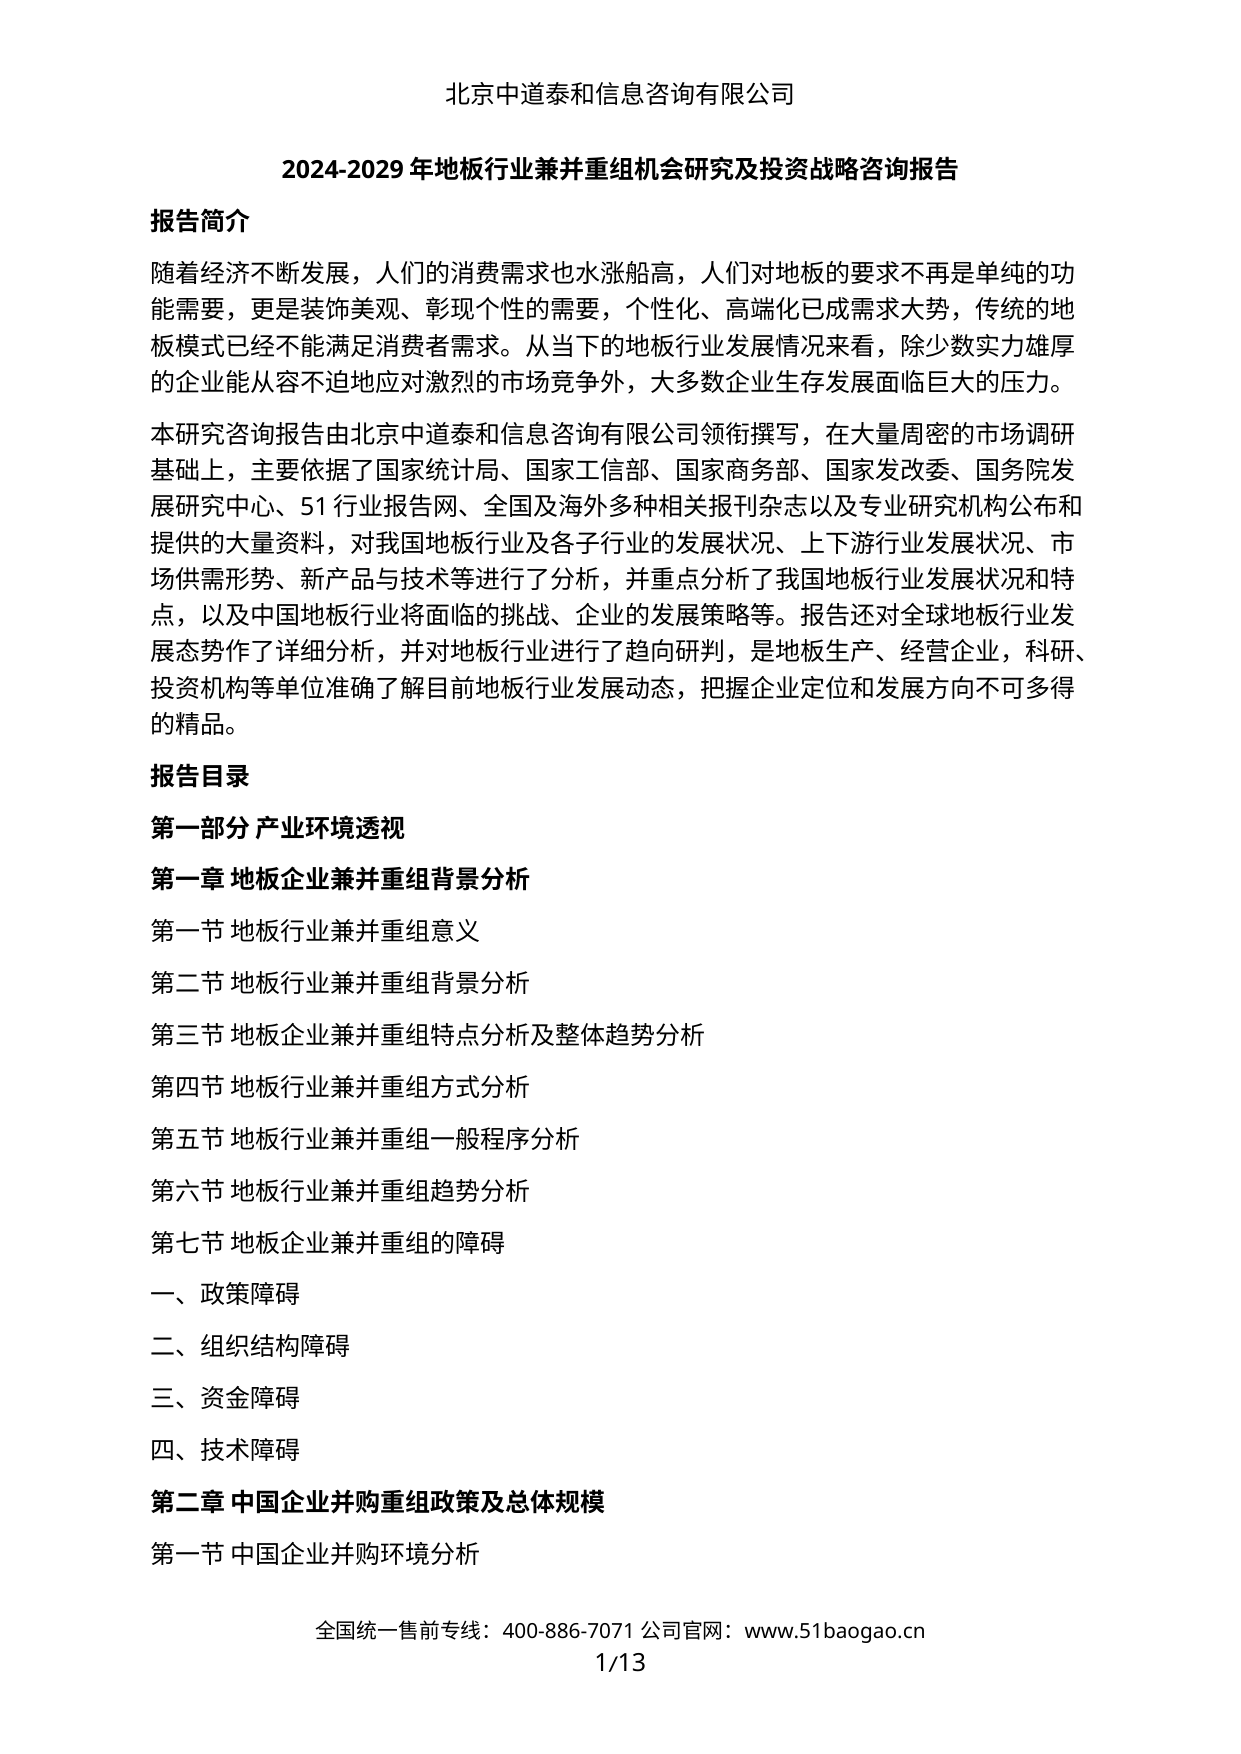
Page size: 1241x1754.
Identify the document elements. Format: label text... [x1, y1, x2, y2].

text 本研究咨询报告由北京中道泰和信息咨询有限公司领衔撰写，在大量周密的市场调研基础上，主要依据了国家统计局、国家工信部、国家商务部、国家发改委、国务院发展研究中心、51行业报告网、全国及海外多种相关报刊杂志以及专业研究机构公布和提供的大量资料，对我国地板行业及各子行业的发展状况、上下游行业发展状况、市场供需形势、新产品与技术等进行了分析，并重点分析了我国地板行业发展状况和特点，以及中国地板行业将面临的挑战、企业的发展策略等。报告还对全球地板行业发展态势作了详细分析，并对地板行业进行了趋向研判，是地板生产、经营企业，科研、投资机构等单位准确了解目前地板行业发展动态，把握企业定位和发展方向不可多得的精品。 [150, 414, 1090, 741]
text 报告简介 [150, 202, 1090, 238]
text 第七节 地板企业兼并重组的障碍 [150, 1223, 1090, 1259]
text 第四节 地板行业兼并重组方式分析 [150, 1067, 1090, 1104]
text 四、技术障碍 [150, 1431, 1090, 1467]
text 随着经济不断发展，人们的消费需求也水涨船高，人们对地板的要求不再是单纯的功能需要，更是装饰美观、彰现个性的需要，个性化、高端化已成需求大势，传统的地板模式已经不能满足消费者需求。从当下的地板行业发展情况来看，除少数实力雄厚的企业能从容不迫地应对激烈的市场竞争外，大多数企业生存发展面临巨大的压力。 [150, 254, 1090, 399]
text 一、政策障碍 [150, 1275, 1090, 1311]
text 第五节 地板行业兼并重组一般程序分析 [150, 1119, 1090, 1156]
text 第一节 中国企业并购环境分析 [150, 1534, 1090, 1571]
text 2024-2029年地板行业兼并重组机会研究及投资战略咨询报告 [150, 150, 1090, 186]
text 第六节 地板行业兼并重组趋势分析 [150, 1171, 1090, 1207]
text 二、组织结构障碍 [150, 1327, 1090, 1363]
text 第一部分 产业环境透视 [150, 808, 1090, 844]
text 第三节 地板企业兼并重组特点分析及整体趋势分析 [150, 1016, 1090, 1052]
text 第二节 地板行业兼并重组背景分析 [150, 964, 1090, 1000]
text 第二章 中国企业并购重组政策及总体规模 [150, 1482, 1090, 1519]
text 第一节 地板行业兼并重组意义 [150, 912, 1090, 948]
text 第一章 地板企业兼并重组背景分析 [150, 860, 1090, 896]
text 报告目录 [150, 756, 1090, 792]
text 三、资金障碍 [150, 1379, 1090, 1415]
